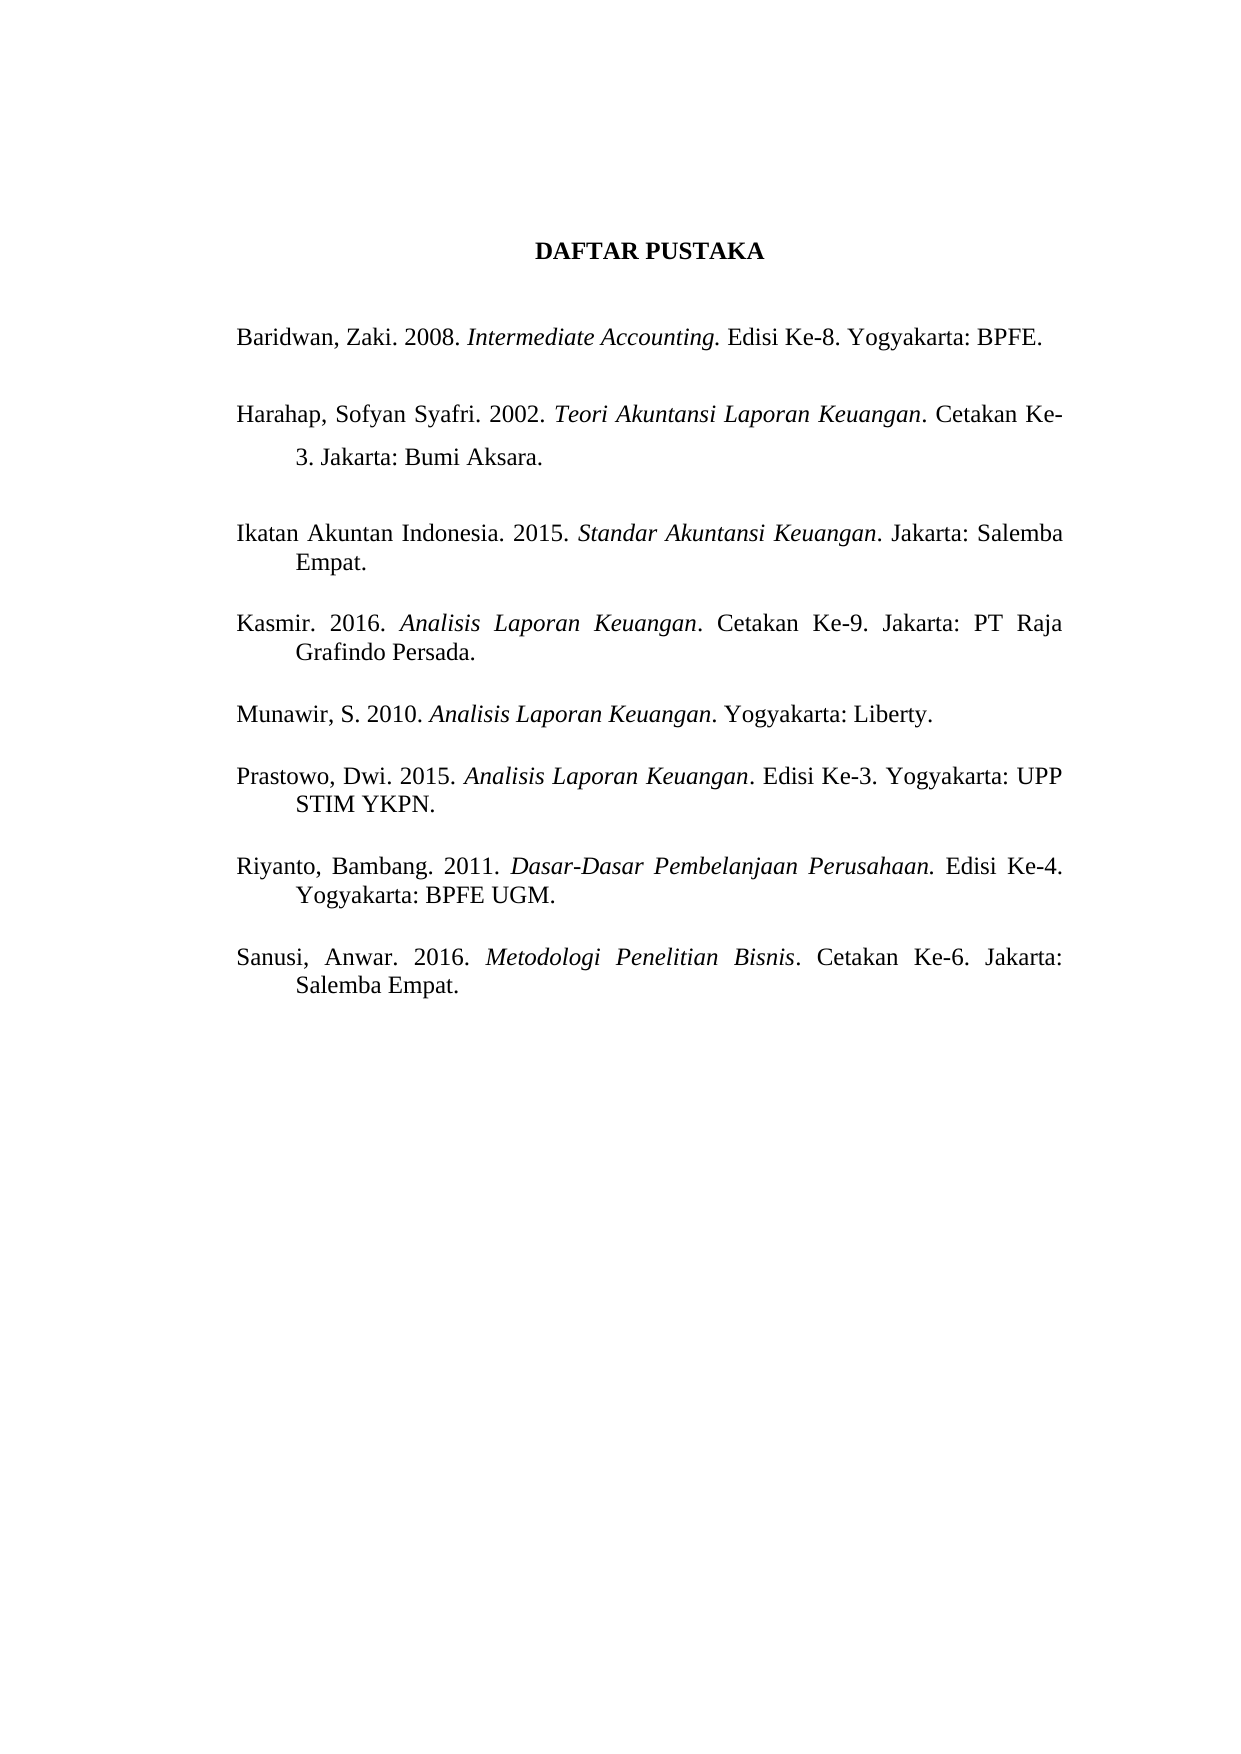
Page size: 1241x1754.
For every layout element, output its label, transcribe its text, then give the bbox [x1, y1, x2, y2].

list Ikatan Akuntan Indonesia. 2015. Standar Akuntansi Keuangan. Jakarta: Salemba Empat. [236, 518, 1063, 575]
list DAFTAR PUSTAKA [236, 236, 1063, 265]
list Baridwan, Zaki. 2008. Intermediate Accounting. Edisi Ke-8. Yogyakarta: BPFE. [236, 322, 1063, 351]
list Munawir, S. 2010. Analisis Laporan Keuangan. Yogyakarta: Liberty. [236, 699, 1063, 728]
list Prastowo, Dwi. 2015. Analisis Laporan Keuangan. Edisi Ke-3. Yogyakarta: UPP STIM YKPN. [236, 761, 1063, 818]
list Kasmir. 2016. Analisis Laporan Keuangan. Cetakan Ke-9. Jakarta: PT Raja Grafindo Persada. [236, 608, 1063, 666]
list Harahap, Sofyan Syafri. 2002. Teori Akuntansi Laporan Keuangan. Cetakan Ke-3. Jakarta: Bumi Aksara. [236, 399, 1063, 471]
list Sanusi, Anwar. 2016. Metodologi Penelitian Bisnis. Cetakan Ke-6. Jakarta: Salemba Empat. [236, 942, 1063, 999]
list Riyanto, Bambang. 2011. Dasar-Dasar Pembelanjaan Perusahaan. Edisi Ke-4. Yogyakarta: BPFE UGM. [236, 851, 1063, 909]
